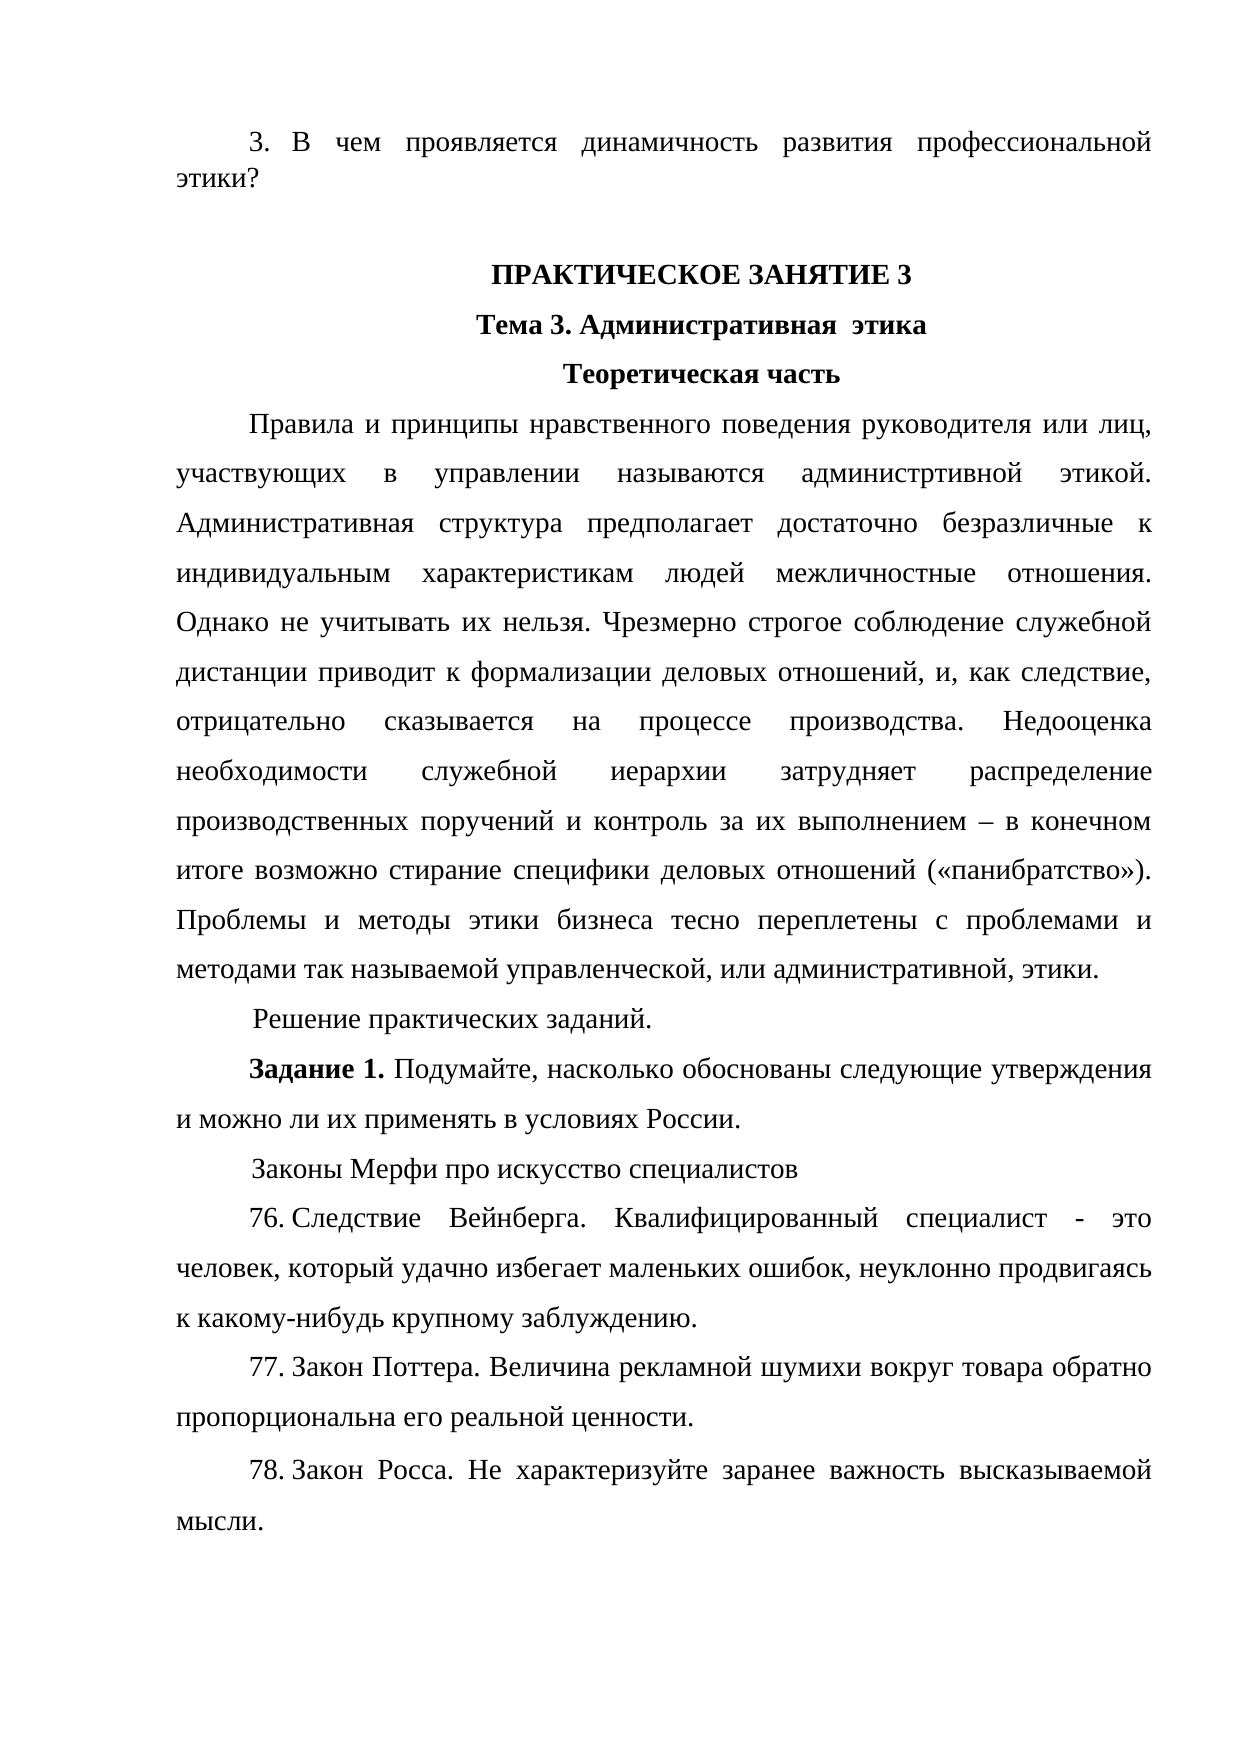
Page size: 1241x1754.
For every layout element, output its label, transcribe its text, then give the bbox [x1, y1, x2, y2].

list Следствие Вейнберга. Квалифицированный специалист - это человек, который удачно избегает маленьких ошибок, неуклонно продвигаясь к какому-нибудь крупному заблуждению. [176, 1201, 1153, 1333]
text ПРАКТИЧЕСКОЕ ЗАНЯТИЕ 3 [379, 257, 1024, 291]
text Решение практических заданий. [252, 1001, 1153, 1035]
list Закон Росса. Не характеризуйте заранее важность высказываемой мысли. [176, 1452, 1153, 1536]
text Законы Мерфи про искусство специалистов [251, 1151, 1153, 1184]
list Закон Поттера. Величина рекламной шумихи вокруг товара обратно пропорциональна его реальной ценности. [176, 1349, 1153, 1433]
text Теоретическая часть [379, 356, 1024, 390]
list В чем проявляется динамичность развития профессиональной этики? [176, 124, 1153, 194]
text Задание 1. Подумайте, насколько обоснованы следующие утверждения и можно ли их применять в условиях России. [176, 1051, 1153, 1134]
text Правила и принципы нравственного поведения руководителя или лиц, участвующих в управлении называются администртивной этикой. Административная структура предполагает достаточно безразличные к индивидуальным характеристикам людей межличностные отношения. Однако не учитывать их нельзя. Чрезмерно строгое соблюдение служебной дистанции приводит к формализации деловых отношений, и, как следствие, отрицательно сказывается на процессе производства. Недооценка необходимости служебной иерархии затрудняет распределение производственных поручений и контроль за их выполнением – в конечном итоге возможно стирание специфики деловых отношений («панибратство»). Проблемы и методы этики бизнеса тесно переплетены с проблемами и методами так называемой управленческой, или административной, этики. [176, 406, 1153, 985]
text Тема 3. Административная этика [379, 307, 1024, 340]
